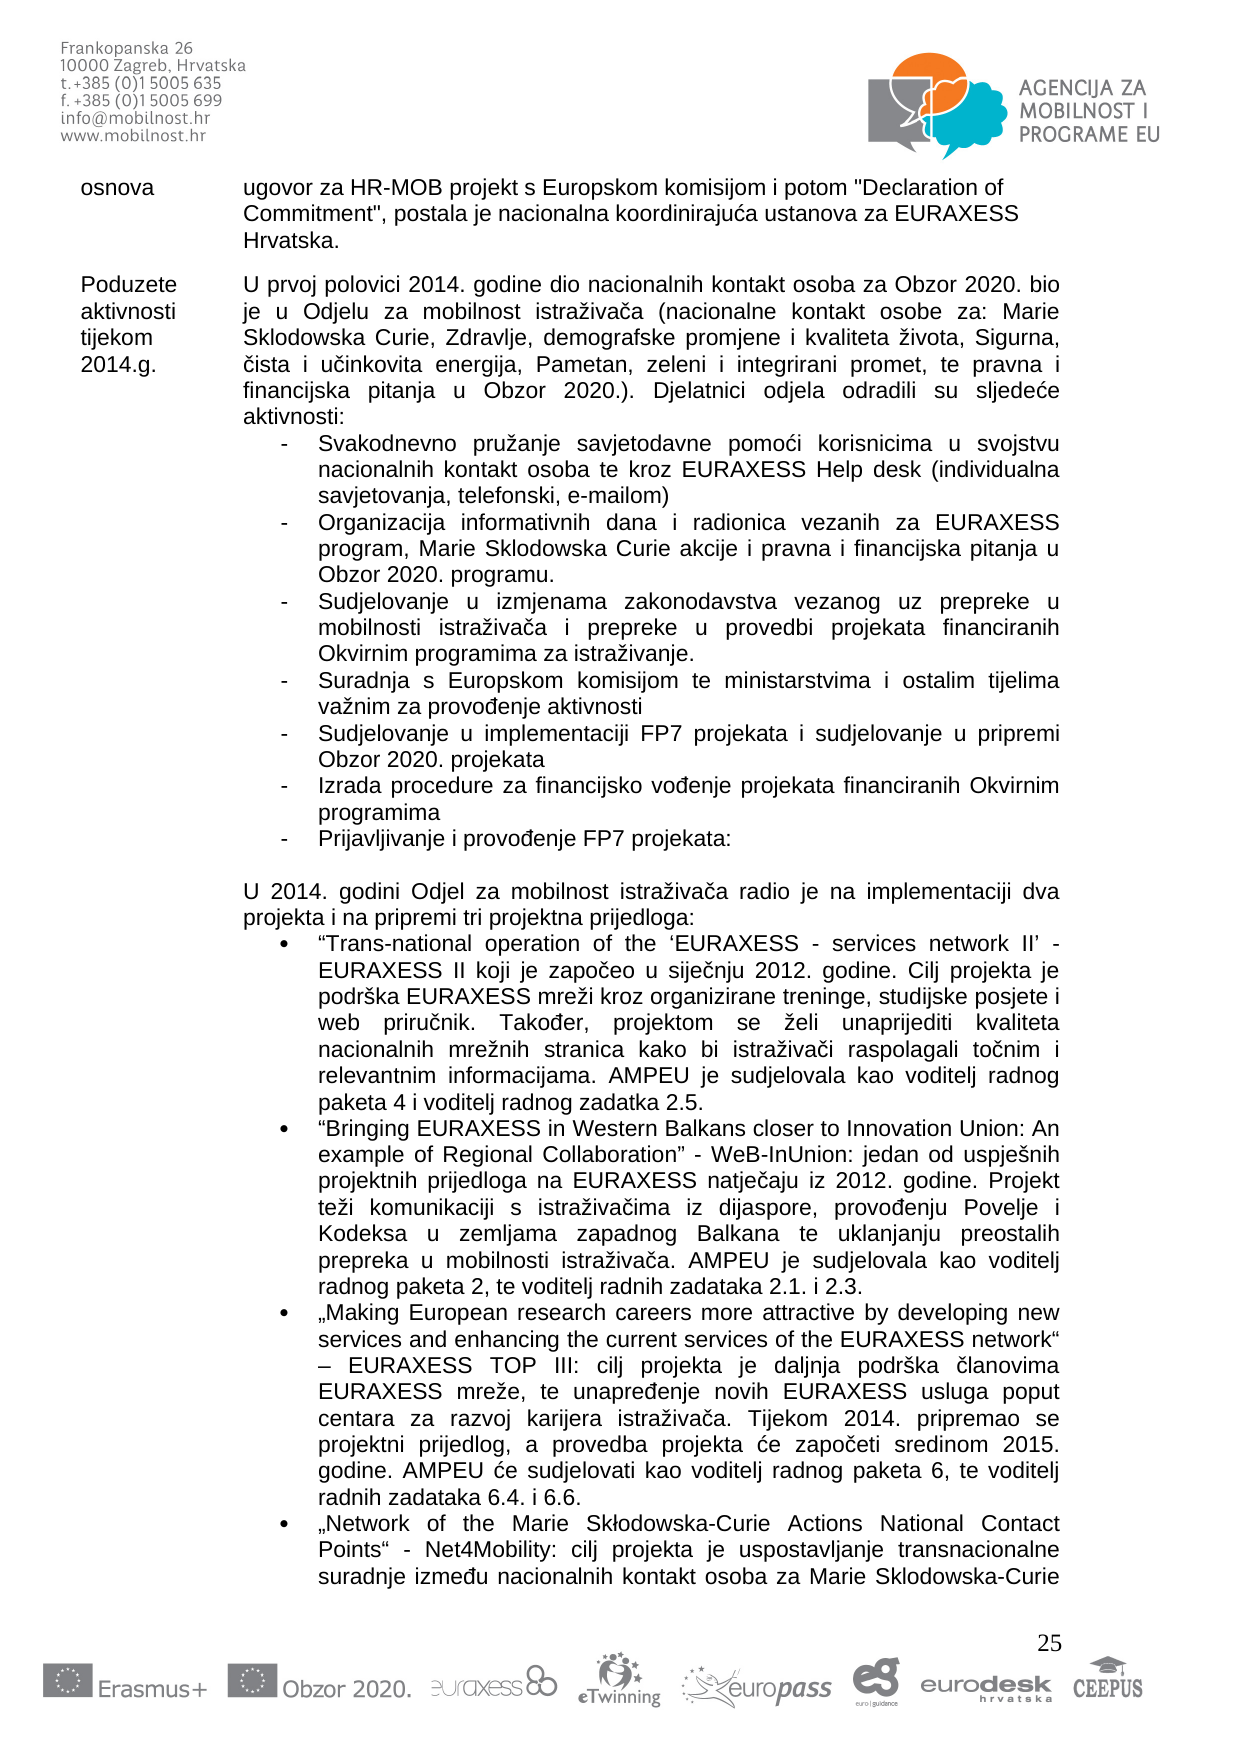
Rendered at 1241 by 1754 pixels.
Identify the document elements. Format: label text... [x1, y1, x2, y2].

picture [59, 34, 1160, 165]
table_cell Pravna osnova [71, 165, 234, 262]
table_cell Poduzete aktivnosti tijekom 2014.g. [71, 262, 234, 1598]
picture [42, 1637, 1144, 1713]
